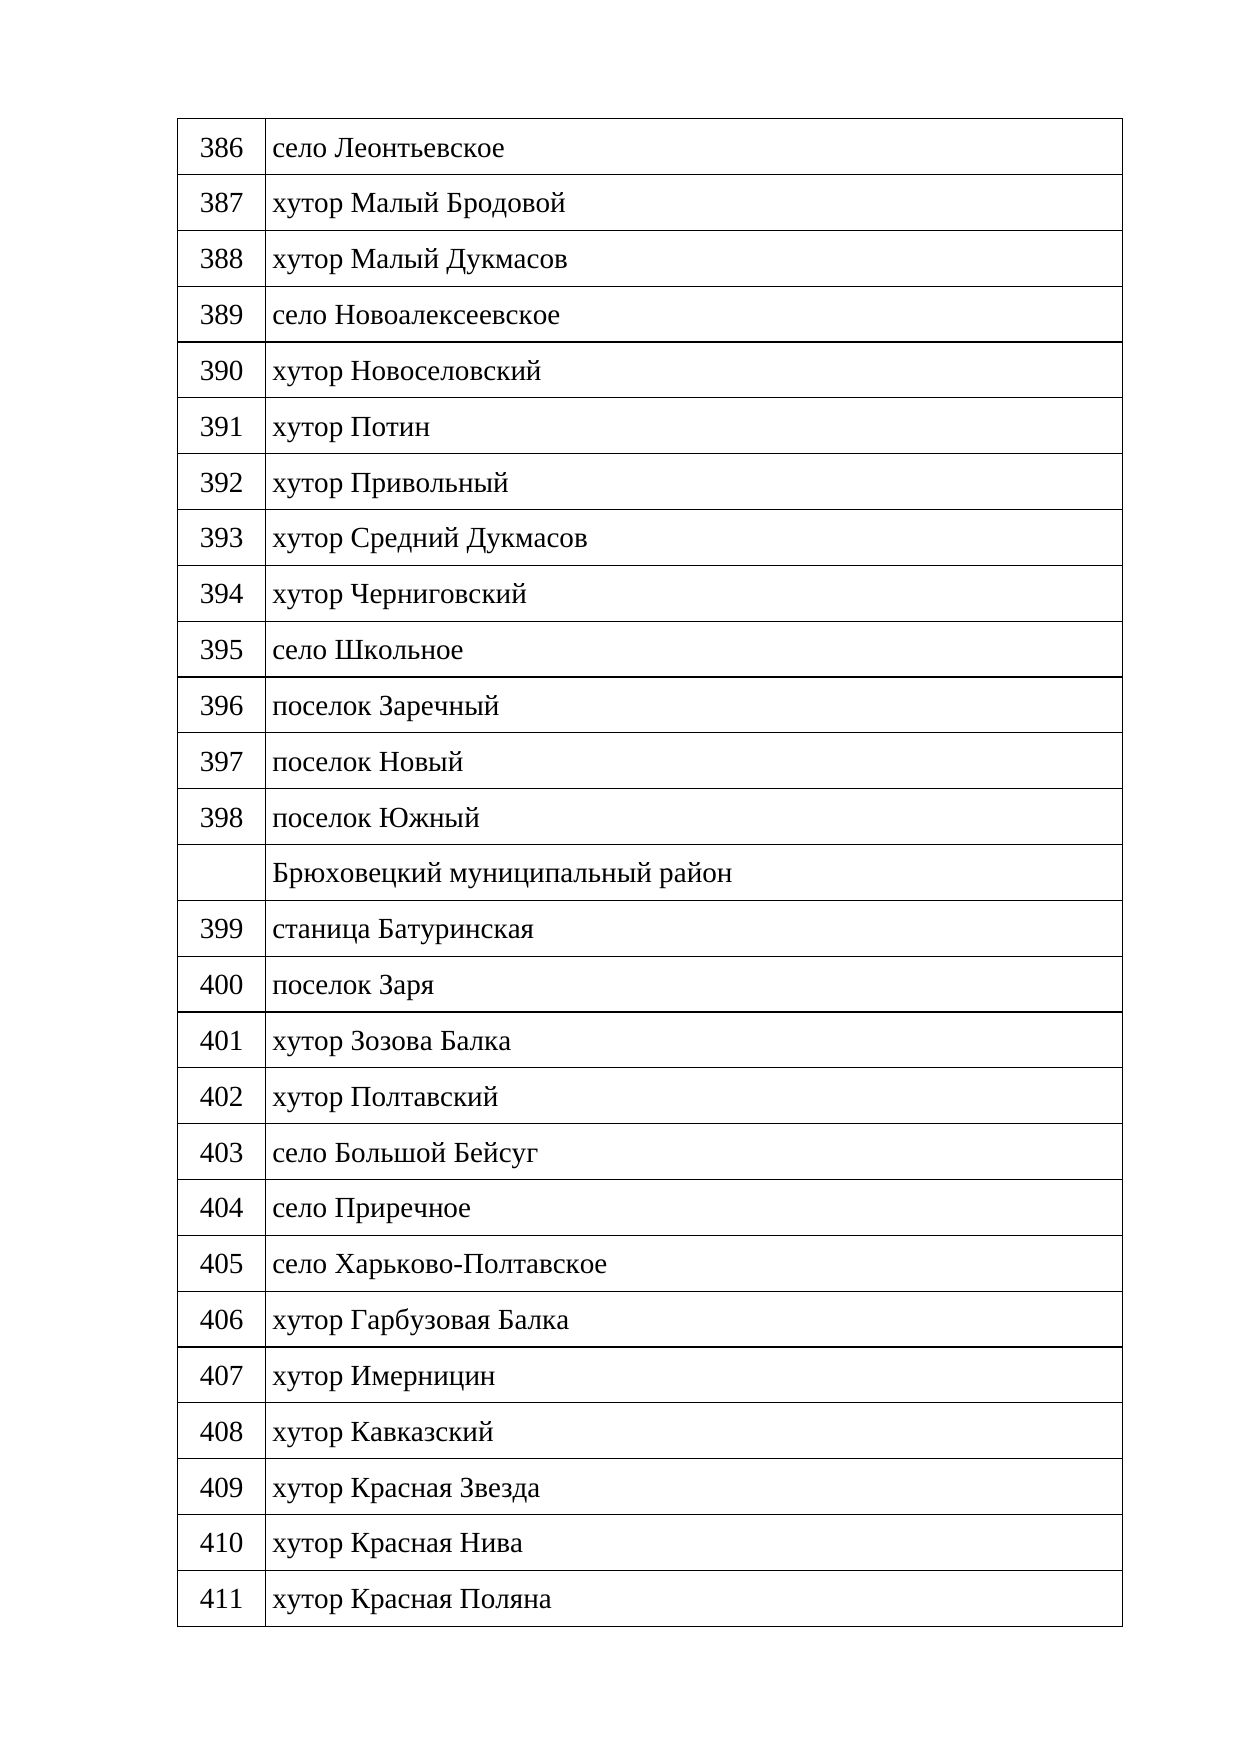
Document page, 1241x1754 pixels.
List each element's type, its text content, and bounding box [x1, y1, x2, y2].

table_cell хутор Полтавский [266, 1068, 1122, 1123]
table_cell 407 [178, 1348, 265, 1402]
table_cell 395 [178, 622, 265, 676]
table_cell [178, 845, 265, 900]
table_cell 387 [178, 175, 265, 230]
table_cell 408 [178, 1403, 265, 1458]
table_cell село Леонтьевское [266, 119, 1122, 174]
table_cell 399 [178, 901, 265, 956]
table_cell 404 [178, 1180, 265, 1235]
table_cell хутор Имерницин [266, 1348, 1122, 1402]
table_cell село Харьково-Полтавское [266, 1236, 1122, 1291]
table_cell 386 [178, 119, 265, 174]
table_cell 391 [178, 398, 265, 453]
table_cell 410 [178, 1515, 265, 1570]
table_cell 392 [178, 454, 265, 509]
table_cell хутор Зозова Балка [266, 1013, 1122, 1067]
table_cell село Новоалексеевское [266, 287, 1122, 341]
table_cell 398 [178, 789, 265, 844]
table_cell 394 [178, 566, 265, 621]
table_cell хутор Черниговский [266, 566, 1122, 621]
table_cell 397 [178, 733, 265, 788]
table_cell 400 [178, 957, 265, 1011]
table_cell 396 [178, 678, 265, 732]
table_cell станица Батуринская [266, 901, 1122, 956]
table_cell 393 [178, 510, 265, 565]
table_cell поселок Южный [266, 789, 1122, 844]
table_cell хутор Красная Поляна [266, 1571, 1122, 1626]
table_cell 390 [178, 343, 265, 397]
table_cell 401 [178, 1013, 265, 1067]
table_cell 409 [178, 1459, 265, 1514]
table_cell поселок Заречный [266, 678, 1122, 732]
table_cell 403 [178, 1124, 265, 1179]
table_cell хутор Гарбузовая Балка [266, 1292, 1122, 1346]
table_cell 389 [178, 287, 265, 341]
table_cell хутор Привольный [266, 454, 1122, 509]
table_cell 411 [178, 1571, 265, 1626]
table_cell хутор Красная Звезда [266, 1459, 1122, 1514]
table_cell 405 [178, 1236, 265, 1291]
table_cell поселок Заря [266, 957, 1122, 1011]
table_cell 388 [178, 231, 265, 286]
table_cell хутор Новоселовский [266, 343, 1122, 397]
table_cell село Большой Бейсуг [266, 1124, 1122, 1179]
table_cell 402 [178, 1068, 265, 1123]
table_cell Брюховецкий муниципальный район [266, 845, 1122, 900]
table_cell хутор Потин [266, 398, 1122, 453]
table_cell хутор Кавказский [266, 1403, 1122, 1458]
table_cell хутор Красная Нива [266, 1515, 1122, 1570]
table_cell хутор Средний Дукмасов [266, 510, 1122, 565]
table_cell поселок Новый [266, 733, 1122, 788]
table_cell 406 [178, 1292, 265, 1346]
table_cell хутор Малый Бродовой [266, 175, 1122, 230]
table_cell село Приречное [266, 1180, 1122, 1235]
table_cell село Школьное [266, 622, 1122, 676]
table_cell хутор Малый Дукмасов [266, 231, 1122, 286]
